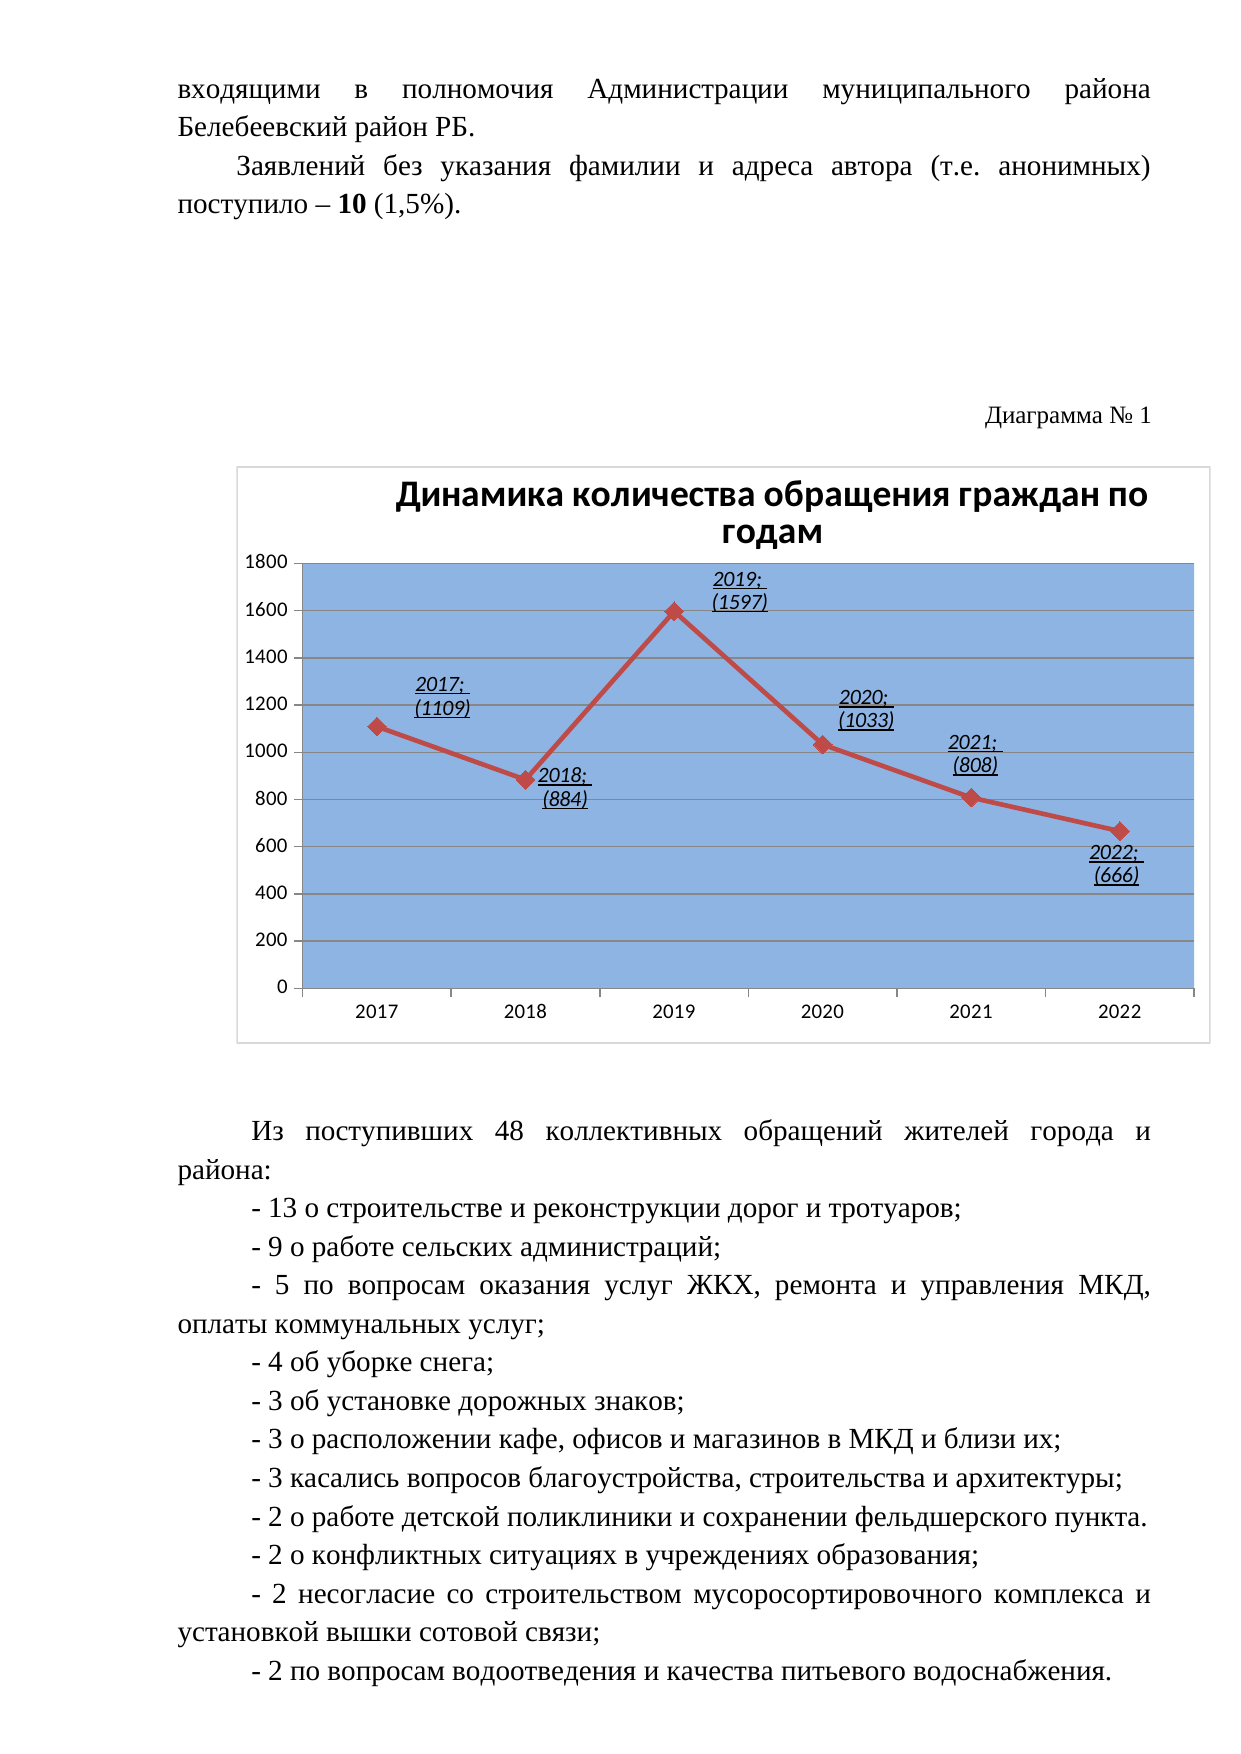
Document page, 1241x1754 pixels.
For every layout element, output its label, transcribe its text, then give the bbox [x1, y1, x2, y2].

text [177, 71, 1152, 143]
text - 4 об уборке снега; [177, 1344, 1152, 1378]
text Диаграмма № 1 [177, 400, 1152, 429]
text - 13 о строительстве и реконструкции дорог и тротуаров; [177, 1190, 1152, 1224]
text - 2 несогласие со строительством мусоросортировочного комплекса и установкой вышки сотовой связи; [177, 1576, 1152, 1648]
text - 3 о расположении кафе, офисов и магазинов в МКД и близи их; [177, 1422, 1152, 1455]
text - 3 касались вопросов благоустройства, строительства и архитектуры; [177, 1460, 1152, 1494]
text - 9 о работе сельских администраций; [177, 1229, 1152, 1262]
text - 2 по вопросам водоотведения и качества питьевого водоснабжения. [177, 1653, 1152, 1686]
text - 5 по вопросам оказания услуг ЖКХ, ремонта и управления МКД, оплаты коммунальных услуг; [177, 1267, 1152, 1339]
text Из поступивших 48 коллективных обращений жителей города и района: [177, 1113, 1152, 1185]
text - 2 о работе детской поликлиники и сохранении фельдшерского пункта. [177, 1499, 1152, 1532]
text - 2 о конфликтных ситуациях в учреждениях образования; [177, 1537, 1152, 1571]
text Заявлений без указания фамилии и адреса автора (т.е. анонимных) поступило – 10 (1,5%). [177, 148, 1152, 220]
text - 3 об установке дорожных знаков; [177, 1383, 1152, 1417]
